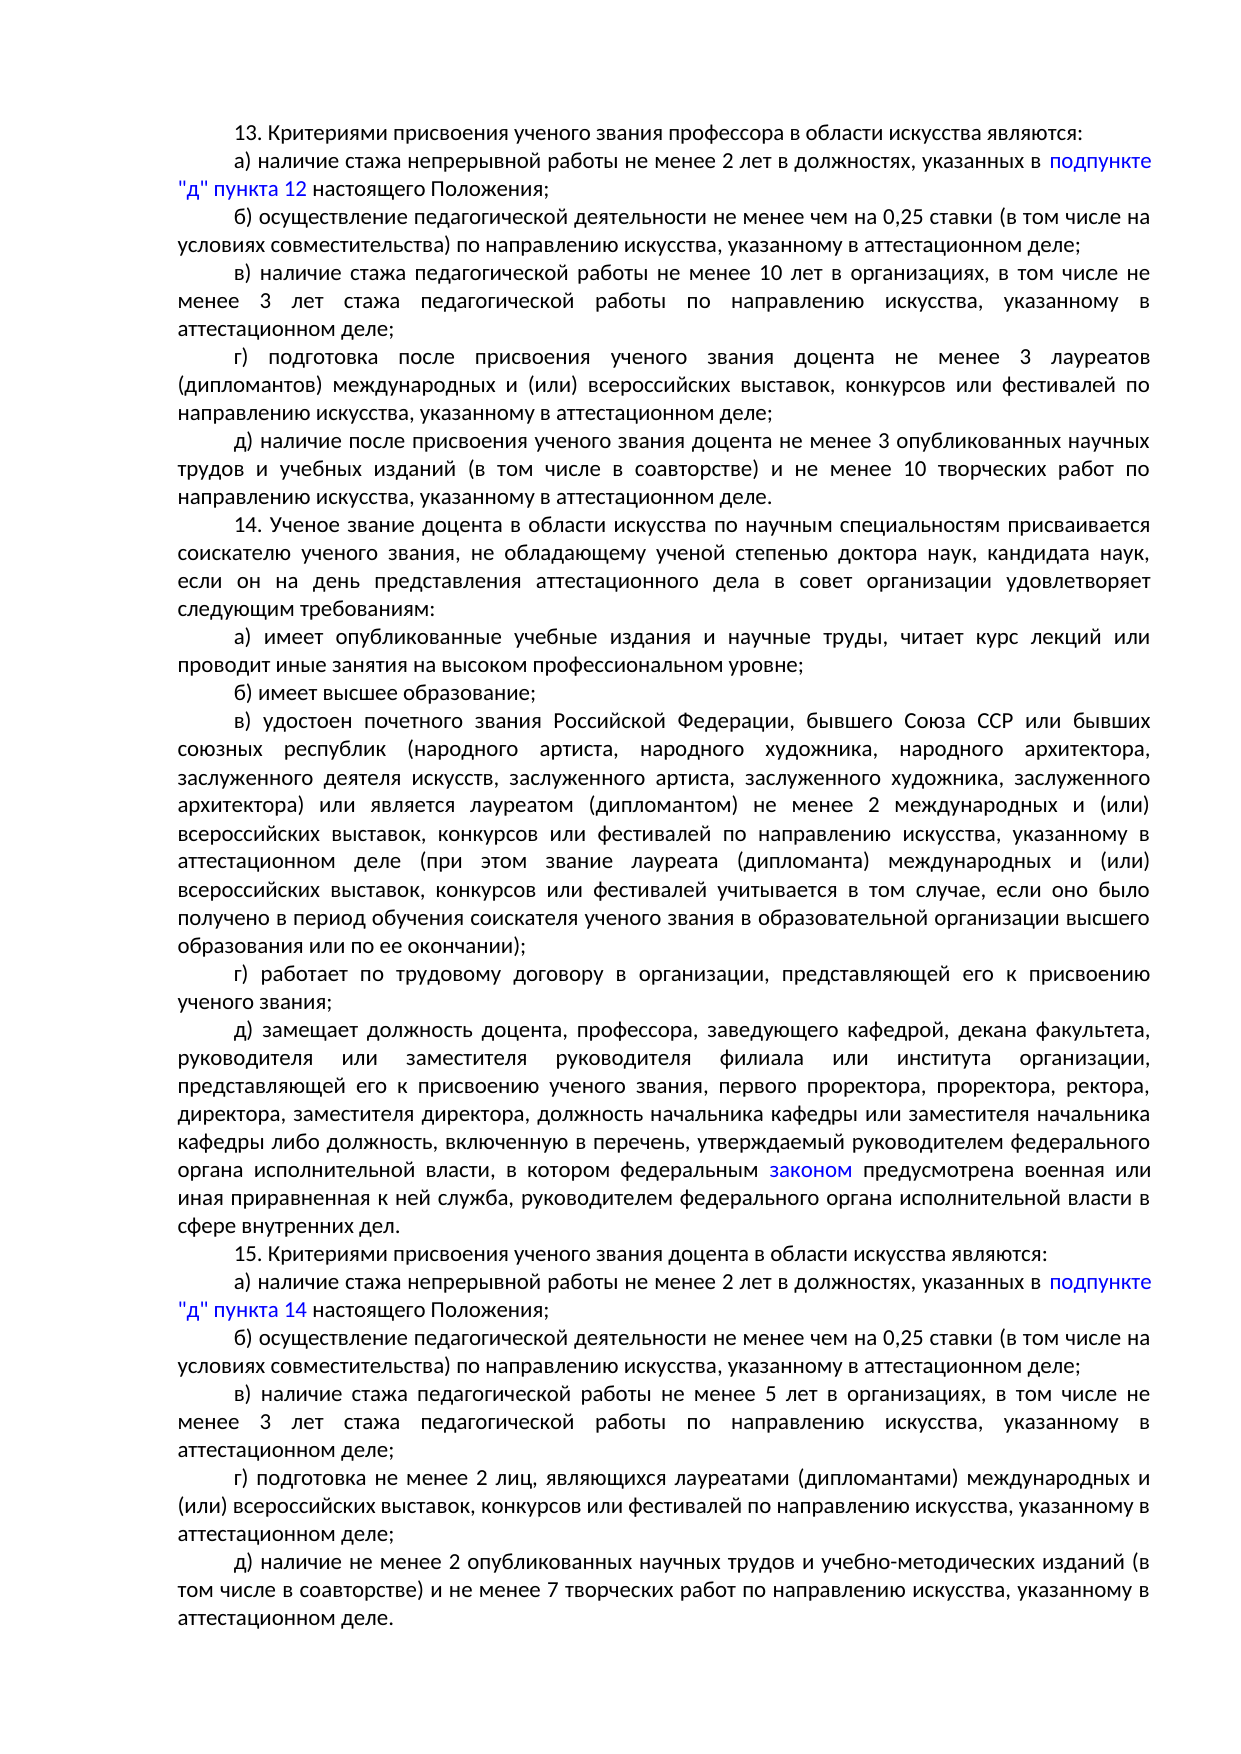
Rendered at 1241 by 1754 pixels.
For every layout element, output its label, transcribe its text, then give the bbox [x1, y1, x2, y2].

text г) подготовка не менее 2 лиц, являющихся лауреатами (дипломантами) международных и (или) всероссийских выставок, конкурсов или фестивалей по направлению искусства, указанному в аттестационном деле; [177, 1463, 1152, 1547]
text 14. Ученое звание доцента в области искусства по научным специальностям присваивается соискателю ученого звания, не обладающему ученой степенью доктора наук, кандидата наук, если он на день представления аттестационного дела в совет организации удовлетворяет следующим требованиям: [177, 510, 1152, 622]
text д) замещает должность доцента, профессора, заведующего кафедрой, декана факультета, руководителя или заместителя руководителя филиала или института организации, представляющей его к присвоению ученого звания, первого проректора, проректора, ректора, директора, заместителя директора, должность начальника кафедры или заместителя начальника кафедры либо должность, включенную в перечень, утверждаемый руководителем федерального органа исполнительной власти, в котором федеральным законом предусмотрена военная или иная приравненная к ней служба, руководителем федерального органа исполнительной власти в сфере внутренних дел. [177, 1015, 1152, 1239]
text в) удостоен почетного звания Российской Федерации, бывшего Союза ССР или бывших союзных республик (народного артиста, народного художника, народного архитектора, заслуженного деятеля искусств, заслуженного артиста, заслуженного художника, заслуженного архитектора) или является лауреатом (дипломантом) не менее 2 международных и (или) всероссийских выставок, конкурсов или фестивалей по направлению искусства, указанному в аттестационном деле (при этом звание лауреата (дипломанта) международных и (или) всероссийских выставок, конкурсов или фестивалей учитывается в том случае, если оно было получено в период обучения соискателя ученого звания в образовательной организации высшего образования или по ее окончании); [177, 707, 1152, 959]
text в) наличие стажа педагогической работы не менее 10 лет в организациях, в том числе не менее 3 лет стажа педагогической работы по направлению искусства, указанному в аттестационном деле; [177, 258, 1152, 342]
text а) имеет опубликованные учебные издания и научные труды, читает курс лекций или проводит иные занятия на высоком профессиональном уровне; [177, 622, 1152, 678]
text д) наличие не менее 2 опубликованных научных трудов и учебно-методических изданий (в том числе в соавторстве) и не менее 7 творческих работ по направлению искусства, указанному в аттестационном деле. [177, 1547, 1152, 1631]
text д) наличие после присвоения ученого звания доцента не менее 3 опубликованных научных трудов и учебных изданий (в том числе в соавторстве) и не менее 10 творческих работ по направлению искусства, указанному в аттестационном деле. [177, 426, 1152, 510]
text а) наличие стажа непрерывной работы не менее 2 лет в должностях, указанных в подпункте "д" пункта 12 настоящего Положения; [177, 146, 1152, 202]
text 15. Критериями присвоения ученого звания доцента в области искусства являются: [177, 1239, 1152, 1267]
text 13. Критериями присвоения ученого звания профессора в области искусства являются: [177, 118, 1152, 146]
text а) наличие стажа непрерывной работы не менее 2 лет в должностях, указанных в подпункте "д" пункта 14 настоящего Положения; [177, 1267, 1152, 1323]
text б) осуществление педагогической деятельности не менее чем на 0,25 ставки (в том числе на условиях совместительства) по направлению искусства, указанному в аттестационном деле; [177, 1323, 1152, 1379]
text г) работает по трудовому договору в организации, представляющей его к присвоению ученого звания; [177, 959, 1152, 1015]
text г) подготовка после присвоения ученого звания доцента не менее 3 лауреатов (дипломантов) международных и (или) всероссийских выставок, конкурсов или фестивалей по направлению искусства, указанному в аттестационном деле; [177, 342, 1152, 426]
text в) наличие стажа педагогической работы не менее 5 лет в организациях, в том числе не менее 3 лет стажа педагогической работы по направлению искусства, указанному в аттестационном деле; [177, 1379, 1152, 1463]
text б) осуществление педагогической деятельности не менее чем на 0,25 ставки (в том числе на условиях совместительства) по направлению искусства, указанному в аттестационном деле; [177, 202, 1152, 258]
text б) имеет высшее образование; [177, 678, 1152, 707]
